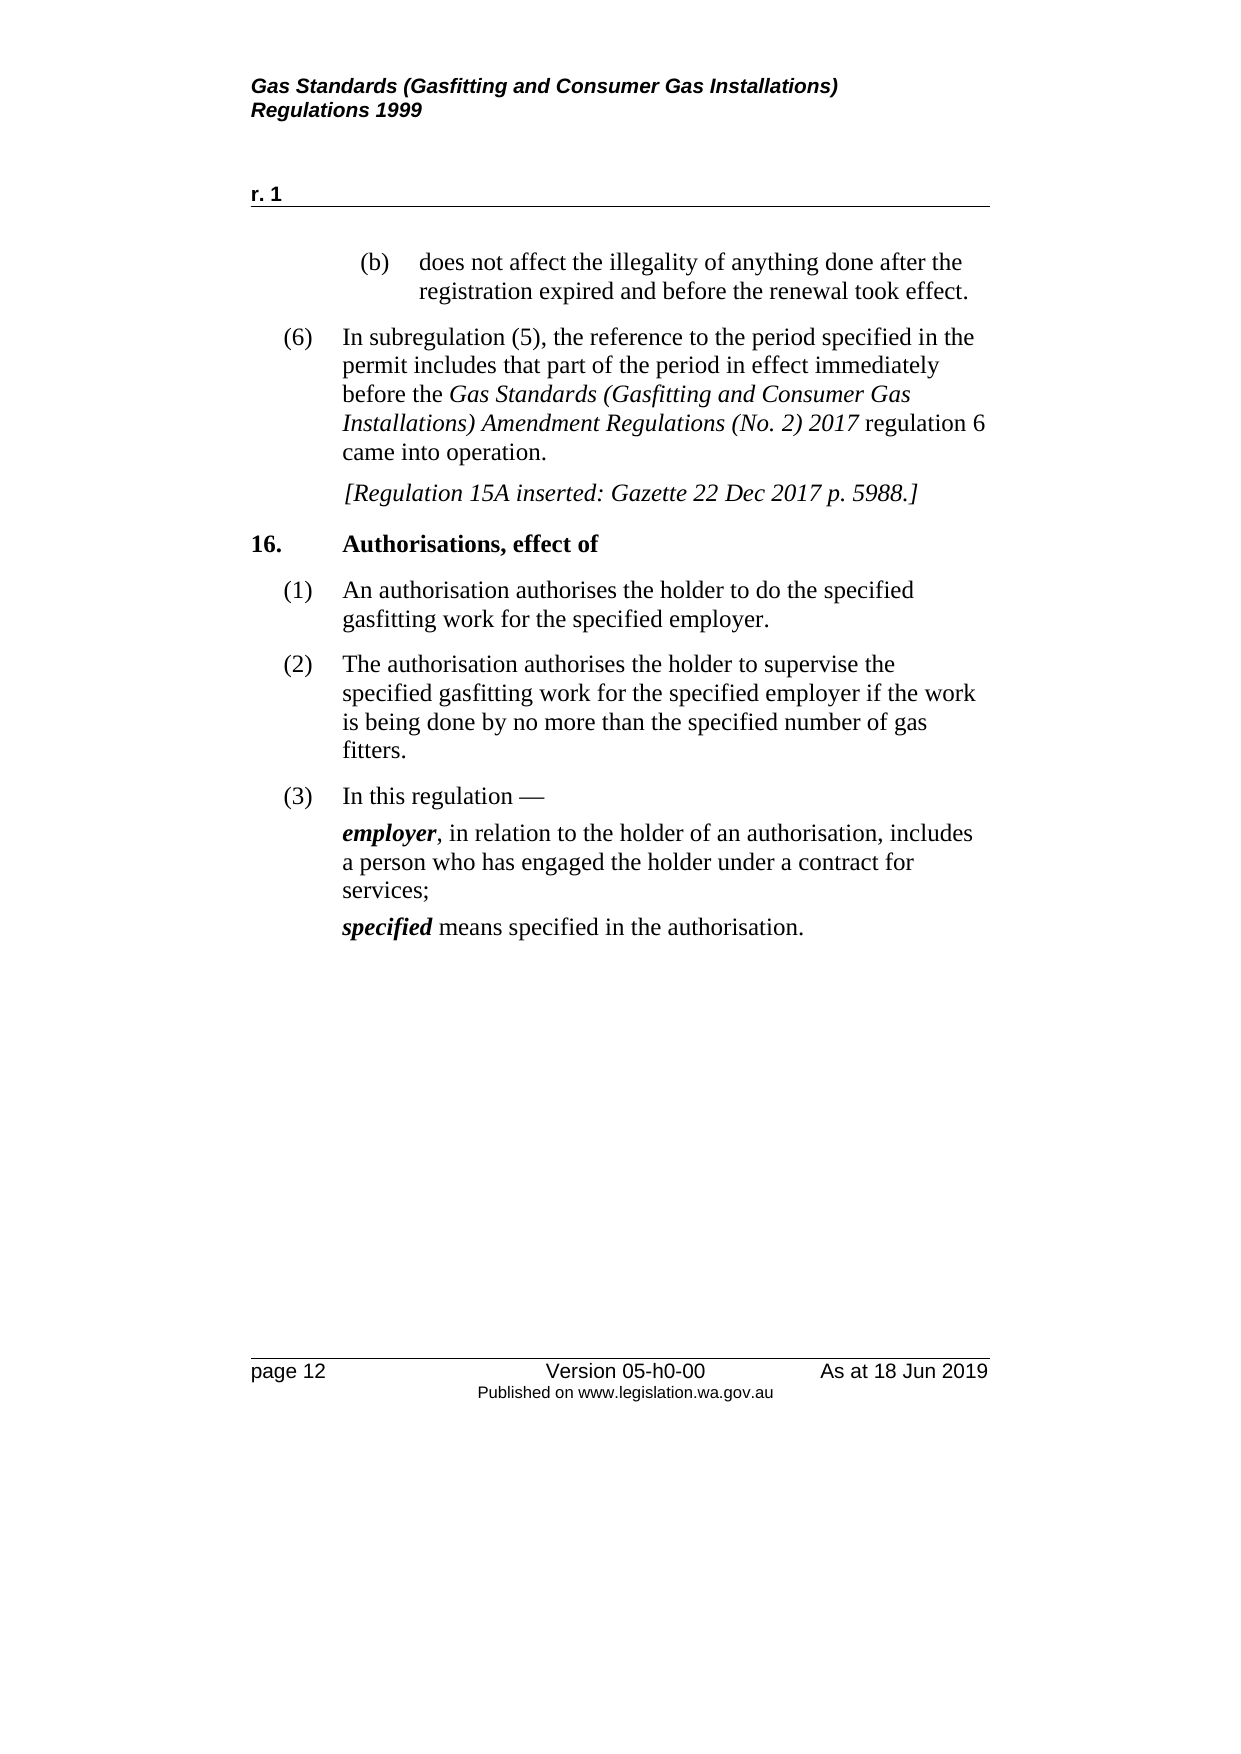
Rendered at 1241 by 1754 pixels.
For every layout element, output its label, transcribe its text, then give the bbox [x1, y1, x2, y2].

text (2) The authorisation authorises the holder to supervise the specified gasfitting work for the specified employer if the work is being done by no more than the specified number of gas fitters. [251, 649, 990, 764]
subtitle 16. Authorisations, effect of [251, 529, 990, 558]
text (1) An authorisation authorises the holder to do the specified gasfitting work for the specified employer. [251, 575, 990, 632]
text specified means specified in the authorisation. [251, 912, 990, 941]
text (3) In this regulation — [251, 781, 990, 809]
text (b) does not affect the illegality of anything done after the registration expired and before the renewal took effect. [251, 247, 990, 305]
text (6) In subregulation (5), the reference to the period specified in the permit includes that part of the period in effect immediately before the Gas Standards (Gasfitting and Consumer Gas Installations) Amendment Regulations (No. 2) 2017 regulation 6 came into operation. [251, 322, 990, 465]
text [Regulation 15A inserted: Gazette 22 Dec 2017 p. 5988.] [251, 478, 990, 507]
text employer, in relation to the holder of an authorisation, includes a person who has engaged the holder under a contract for services; [251, 818, 990, 904]
